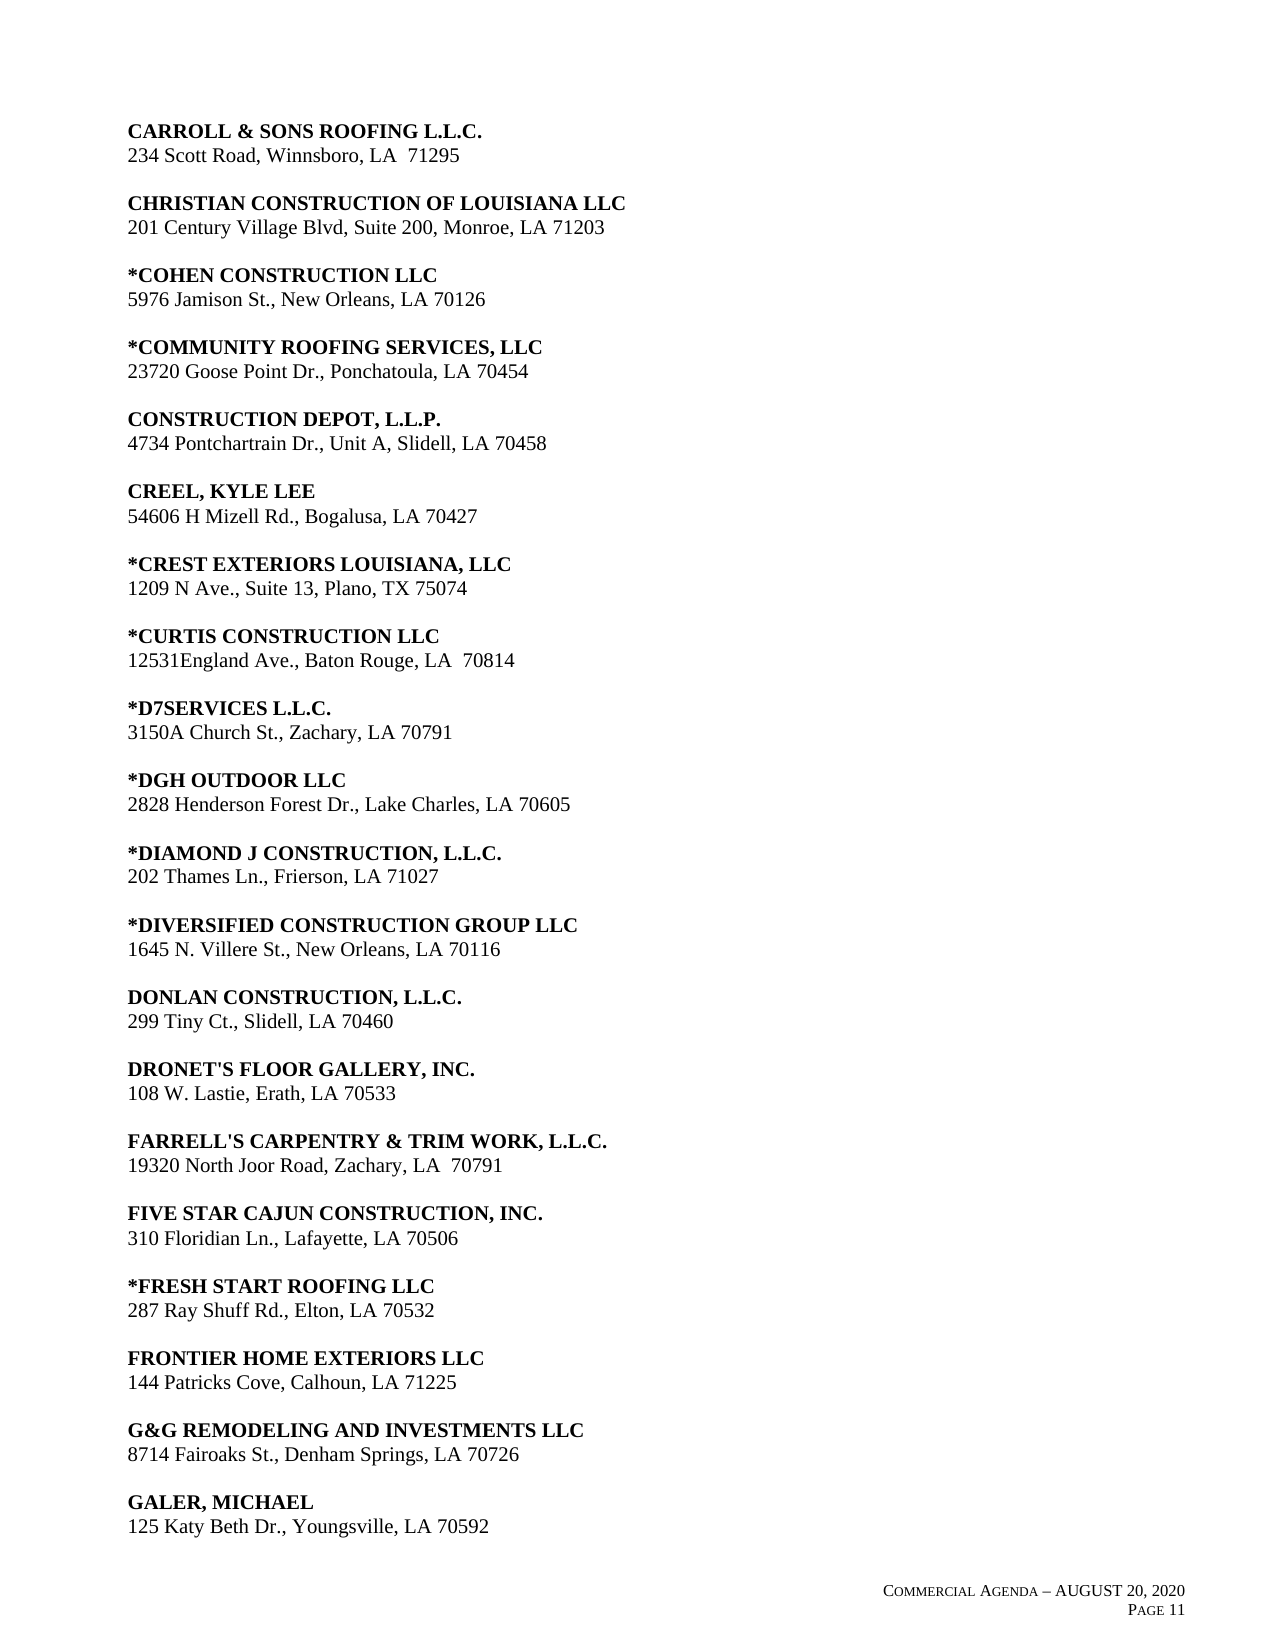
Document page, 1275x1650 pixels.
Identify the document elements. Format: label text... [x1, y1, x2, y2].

text 125 Katy Beth Dr., Youngsville, LA 70592 [127, 1514, 1185, 1538]
text 12531England Ave., Baton Rouge, LA 70814 [127, 648, 1185, 672]
text 299 Tiny Ct., Slidell, LA 70460 [127, 1009, 1185, 1033]
text 287 Ray Shuff Rd., Elton, LA 70532 [127, 1298, 1185, 1322]
text *DIVERSIFIED CONSTRUCTION GROUP LLC [127, 913, 1185, 937]
text DRONET'S FLOOR GALLERY, INC. [127, 1057, 1185, 1081]
text 202 Thames Ln., Frierson, LA 71027 [127, 864, 1185, 888]
text *CURTIS CONSTRUCTION LLC [127, 624, 1185, 648]
text *FRESH START ROOFING LLC [127, 1273, 1185, 1298]
text FARRELL'S CARPENTRY & TRIM WORK, L.L.C. [127, 1129, 1185, 1153]
text 310 Floridian Ln., Lafayette, LA 70506 [127, 1225, 1185, 1249]
text 1645 N. Villere St., New Orleans, LA 70116 [127, 937, 1185, 961]
text 23720 Goose Point Dr., Ponchatoula, LA 70454 [127, 359, 1185, 383]
text CONSTRUCTION DEPOT, L.L.P. [127, 407, 1185, 431]
text DONLAN CONSTRUCTION, L.L.C. [127, 985, 1185, 1009]
text 234 Scott Road, Winnsboro, LA 71295 [127, 143, 1185, 167]
text GALER, MICHAEL [127, 1490, 1185, 1514]
text G&G REMODELING AND INVESTMENTS LLC [127, 1418, 1185, 1442]
text 201 Century Village Blvd, Suite 200, Monroe, LA 71203 [127, 215, 1185, 239]
text *COHEN CONSTRUCTION LLC [127, 263, 1185, 287]
text *DIAMOND J CONSTRUCTION, L.L.C. [127, 840, 1185, 864]
text 3150A Church St., Zachary, LA 70791 [127, 720, 1185, 744]
text CARROLL & SONS ROOFING L.L.C. [127, 118, 1185, 143]
text 5976 Jamison St., New Orleans, LA 70126 [127, 287, 1185, 311]
text 2828 Henderson Forest Dr., Lake Charles, LA 70605 [127, 792, 1185, 816]
text FIVE STAR CAJUN CONSTRUCTION, INC. [127, 1201, 1185, 1225]
text *COMMUNITY ROOFING SERVICES, LLC [127, 335, 1185, 359]
text 4734 Pontchartrain Dr., Unit A, Slidell, LA 70458 [127, 431, 1185, 455]
text 54606 H Mizell Rd., Bogalusa, LA 70427 [127, 503, 1185, 528]
text 8714 Fairoaks St., Denham Springs, LA 70726 [127, 1442, 1185, 1466]
text *DGH OUTDOOR LLC [127, 768, 1185, 792]
text 108 W. Lastie, Erath, LA 70533 [127, 1081, 1185, 1105]
text 19320 North Joor Road, Zachary, LA 70791 [127, 1153, 1185, 1177]
text *D7SERVICES L.L.C. [127, 696, 1185, 720]
text 1209 N Ave., Suite 13, Plano, TX 75074 [127, 576, 1185, 600]
text CREEL, KYLE LEE [127, 479, 1185, 503]
text 144 Patricks Cove, Calhoun, LA 71225 [127, 1370, 1185, 1394]
text FRONTIER HOME EXTERIORS LLC [127, 1346, 1185, 1370]
text CHRISTIAN CONSTRUCTION OF LOUISIANA LLC [127, 191, 1185, 215]
text *CREST EXTERIORS LOUISIANA, LLC [127, 552, 1185, 576]
